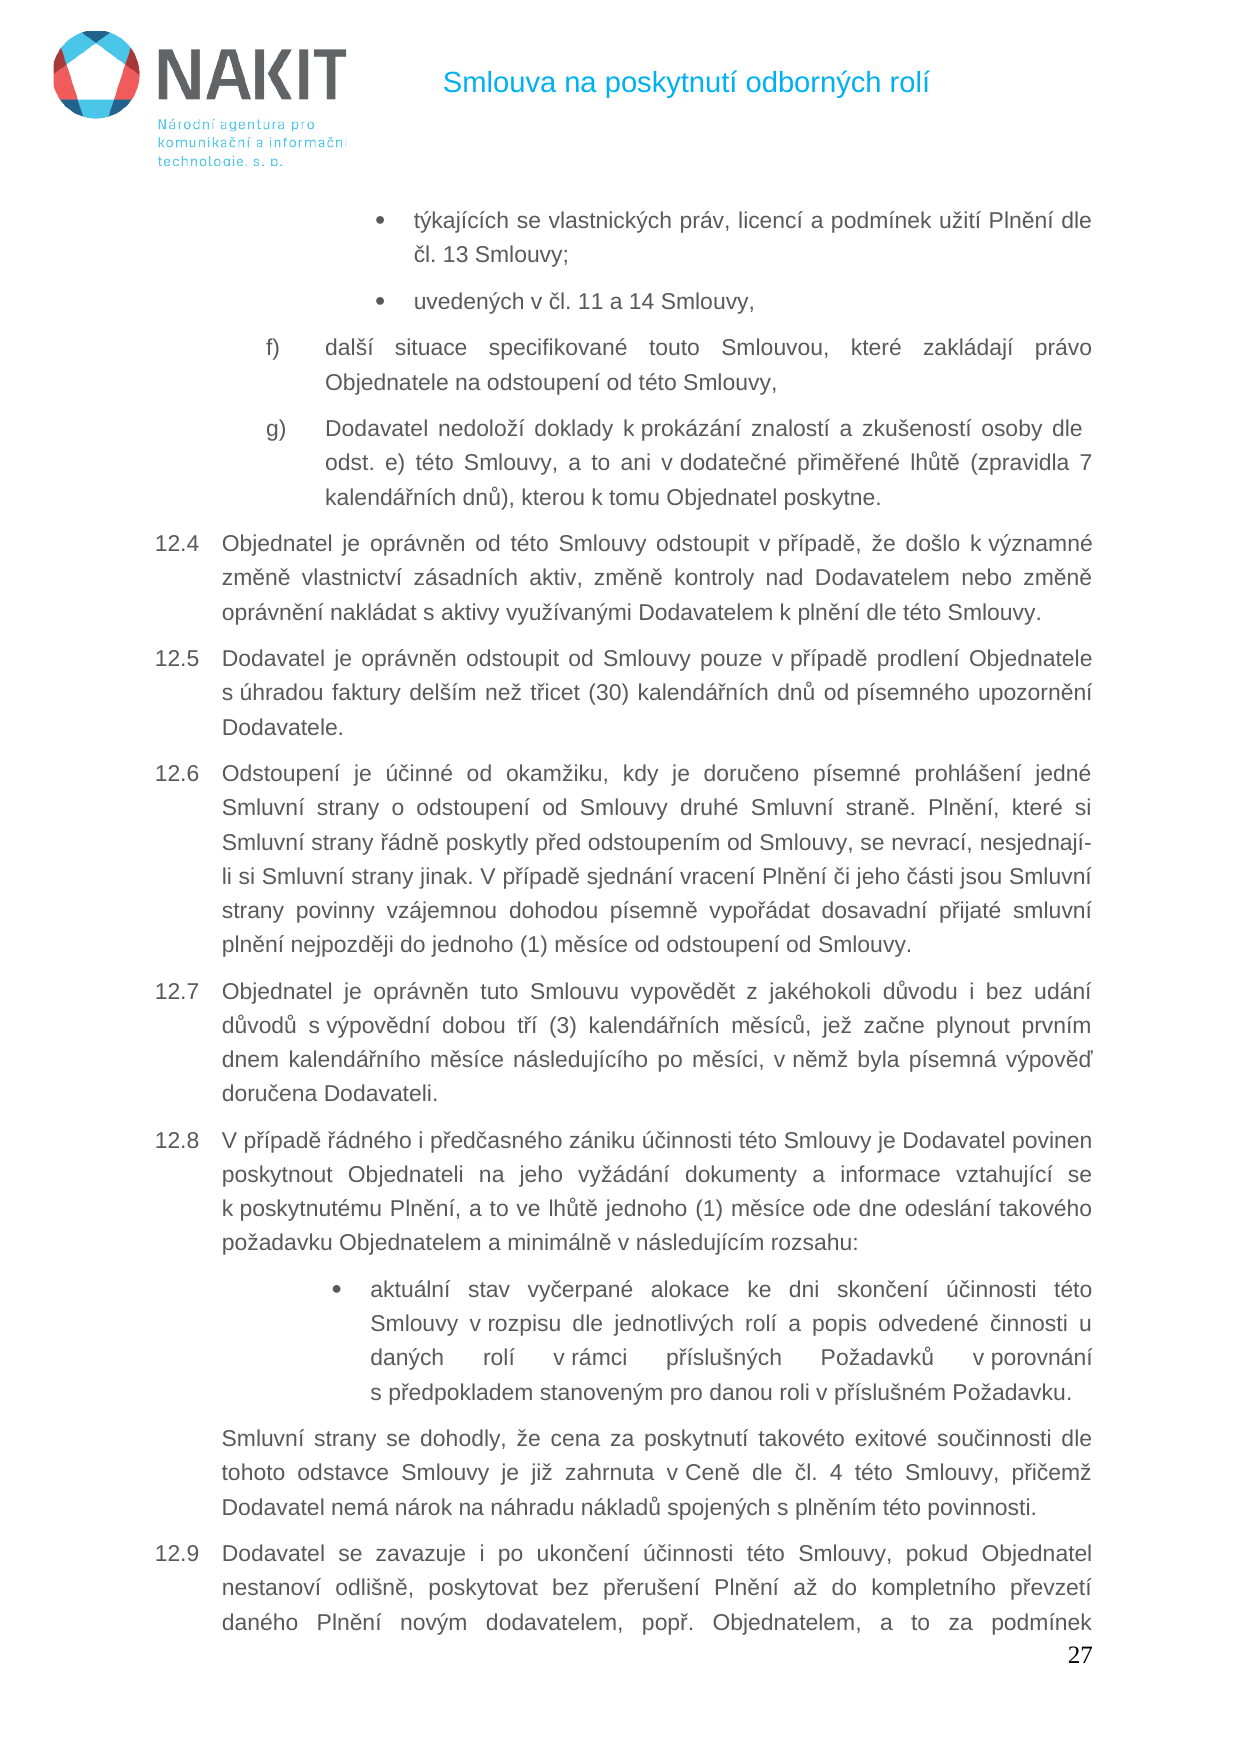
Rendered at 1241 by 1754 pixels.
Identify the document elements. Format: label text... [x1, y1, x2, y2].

text Smluvní strany se dohodly, že cena za poskytnutí takovéto exitové součinnosti dle tohoto odstavce Smlouvy je již zahrnuta v Ceně dle čl. 4 této Smlouvy, přičemž Dodavatel nemá nárok na náhradu nákladů spojených s plněním této povinnosti. [221, 1425, 1092, 1520]
list Objednatel je oprávněn tuto Smlouvu vypovědět z jakéhokoli důvodu i bez udání důvodů s výpovědní dobou tří (3) kalendářních měsíců, jež začne plynout prvním dnem kalendářního měsíce následujícího po měsíci, v němž byla písemná výpověď doručena Dodavateli. [154, 978, 1092, 1106]
list uvedených v čl. 11 a 14 Smlouvy, [376, 288, 1092, 314]
list další situace specifikované touto Smlouvou, které zakládají právo Objednatele na odstoupení od této Smlouvy, [266, 334, 1092, 395]
list týkajících se vlastnických práv, licencí a podmínek užití Plnění dle čl. 13 Smlouvy; [376, 207, 1092, 267]
picture [52, 31, 346, 166]
list Dodavatel je oprávněn odstoupit od Smlouvy pouze v případě prodlení Objednatele s úhradou faktury delším než třicet (30) kalendářních dnů od písemného upozornění Dodavatele. [154, 645, 1092, 740]
list Odstoupení je účinné od okamžiku, kdy je doručeno písemné prohlášení jedné Smluvní strany o odstoupení od Smlouvy druhé Smluvní straně. Plnění, které si Smluvní strany řádně poskytly před odstoupením od Smlouvy, se nevrací, nesjednají-li si Smluvní strany jinak. V případě sjednání vracení Plnění či jeho části jsou Smluvní strany povinny vzájemnou dohodou písemně vypořádat dosavadní přijaté smluvní plnění nejpozději do jednoho (1) měsíce od odstoupení od Smlouvy. [154, 760, 1092, 957]
list Objednatel je oprávněn od této Smlouvy odstoupit v případě, že došlo k významné změně vlastnictví zásadních aktiv, změně kontroly nad Dodavatelem nebo změně oprávnění nakládat s aktivy využívanými Dodavatelem k plnění dle této Smlouvy. [154, 530, 1092, 625]
list aktuální stav vyčerpané alokace ke dni skončení účinnosti této Smlouvy v rozpisu dle jednotlivých rolí a popis odvedené činnosti u daných rolí v rámci příslušných Požadavků v porovnání s předpokladem stanoveným pro danou roli v příslušném Požadavku. [333, 1276, 1092, 1405]
list Dodavatel nedoloží doklady k prokázání znalostí a zkušeností osoby dle 10.11 odst. e) této Smlouvy, a to ani v dodatečné přiměřené lhůtě (zpravidla 7 kalendářních dnů), kterou k tomu Objednatel poskytne. [266, 415, 1092, 510]
list V případě řádného i předčasného zániku účinnosti této Smlouvy je Dodavatel povinen poskytnout Objednateli na jeho vyžádání dokumenty a informace vztahující se k poskytnutému Plnění, a to ve lhůtě jednoho (1) měsíce ode dne odeslání takového požadavku Objednatelem a minimálně v následujícím rozsahu: [154, 1127, 1092, 1256]
